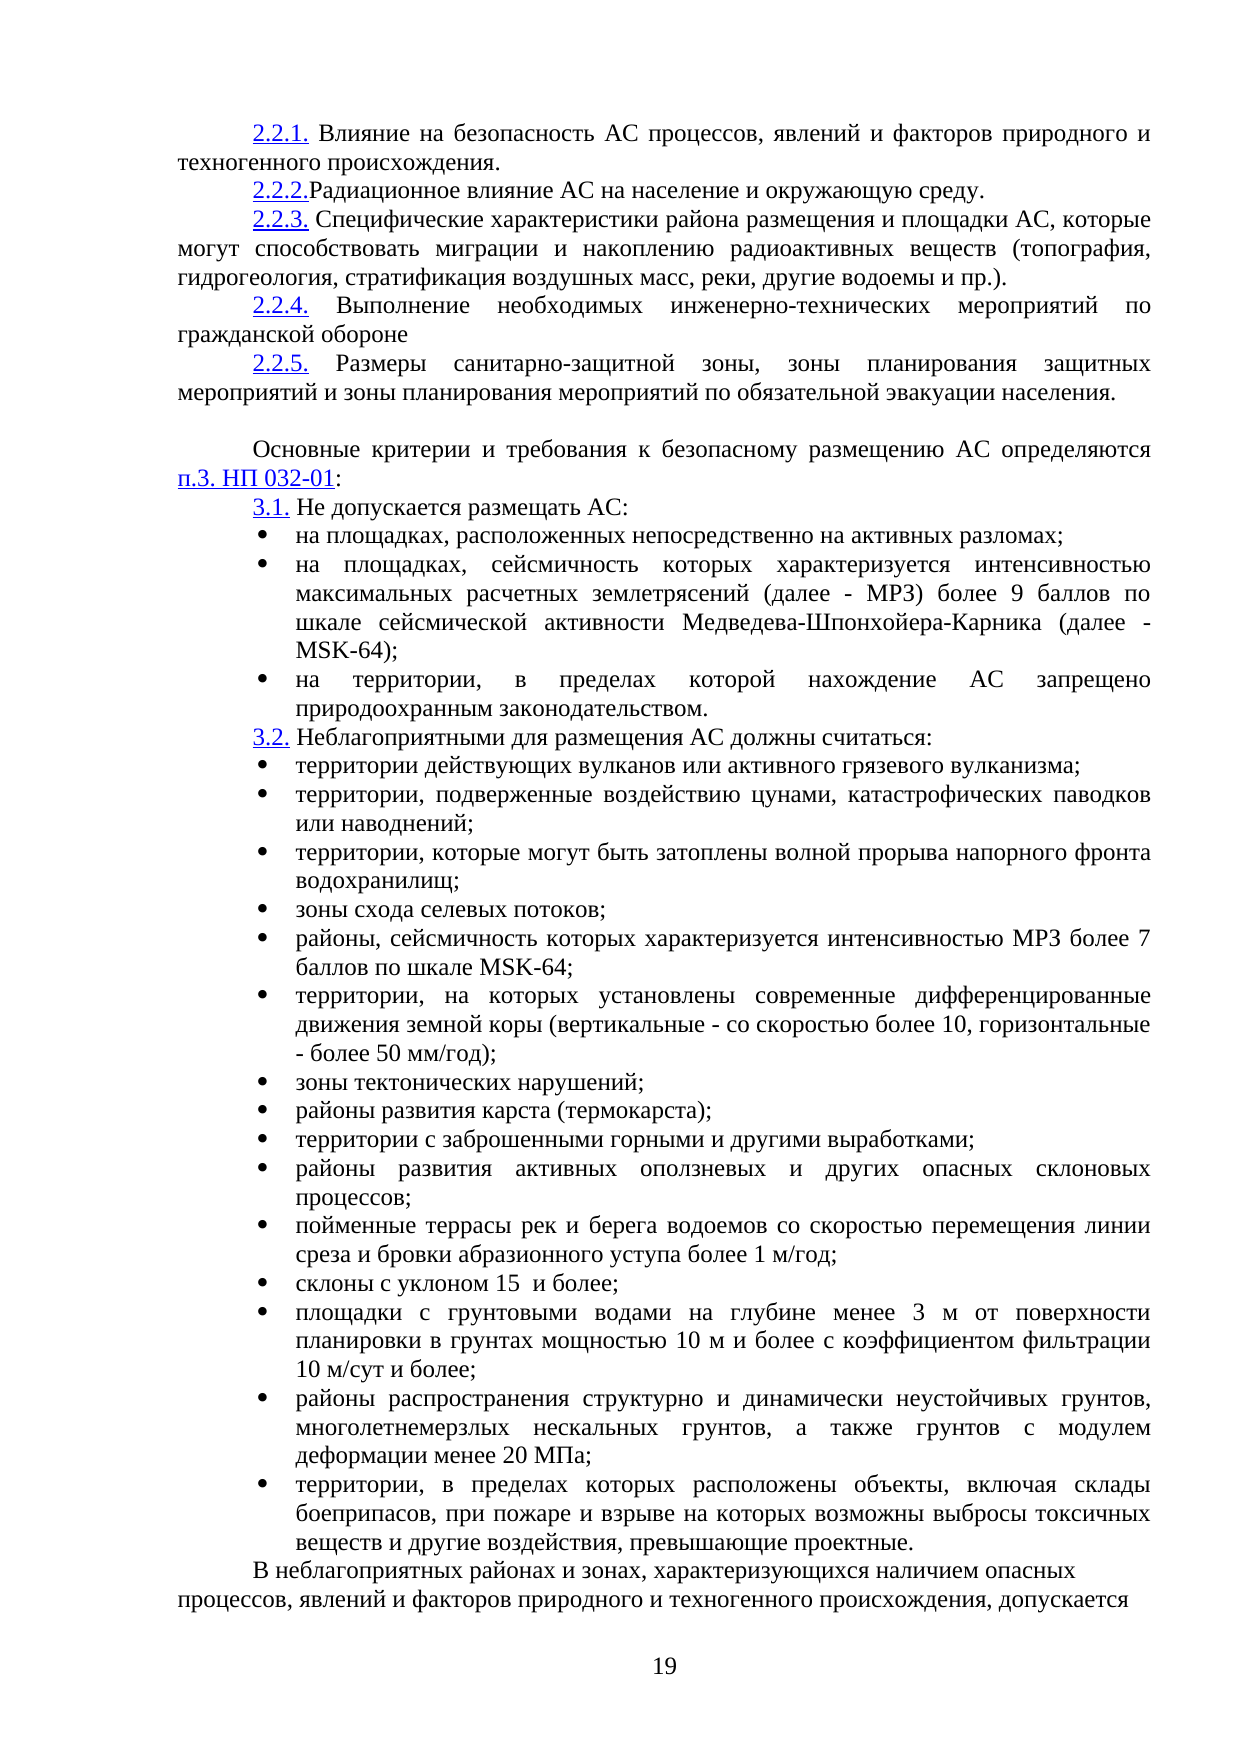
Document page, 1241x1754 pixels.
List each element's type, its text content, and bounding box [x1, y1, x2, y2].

list районы развития активных оползневых и других опасных склоновых процессов; [258, 1153, 1152, 1211]
list территории, подверженные воздействию цунами, катастрофических паводков или наводнений; [258, 779, 1152, 837]
list на площадках, расположенных непосредственно на активных разломах; [258, 521, 1152, 549]
list на территории, в пределах которой нахождение АС запрещено природоохранным законодательством. [258, 664, 1152, 722]
list на площадках, сейсмичность которых характеризуется интенсивностью максимальных расчетных землетрясений (далее - МРЗ) более 9 баллов по шкале сейсмической активности Медведева-Шпонхойера-Карника (далее - MSK-64); [258, 549, 1152, 664]
list зоны тектонических нарушений; [258, 1067, 1152, 1096]
list районы распространения структурно и динамически неустойчивых грунтов, многолетнемерзлых нескальных грунтов, а также грунтов с модулем деформации менее 20 МПа; [258, 1383, 1152, 1469]
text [177, 1556, 1152, 1613]
list территории, которые могут быть затоплены волной прорыва напорного фронта водохранилищ; [258, 837, 1152, 894]
list районы, сейсмичность которых характеризуется интенсивностью МРЗ более 7 баллов по шкале MSK-64; [258, 923, 1152, 981]
list пойменные террасы рек и берега водоемов со скоростью перемещения линии среза и бровки абразионного уступа более 1 м/год; [258, 1211, 1152, 1268]
text 3.2. Неблагоприятными для размещения АС должны считаться: [177, 722, 1152, 751]
list территории, на которых установлены современные дифференцированные движения земной коры (вертикальные - со скоростью более 10, горизонтальные - более 50 мм/год); [258, 981, 1152, 1067]
text Основные критерии и требования к безопасному размещению АС определяются п.3. НП 032-01: [177, 434, 1152, 492]
text 2.2.2.Радиационное влияние АС на население и окружающую среду. [177, 176, 1152, 204]
list зоны схода селевых потоков; [258, 894, 1152, 923]
list районы развития карста (термокарста); [258, 1096, 1152, 1124]
text 2.2.4. Выполнение необходимых инженерно-технических мероприятий по гражданской обороне [177, 291, 1152, 348]
list территории с заброшенными горными и другими выработками; [258, 1124, 1152, 1153]
list склоны с уклоном 15 и более; [258, 1268, 1152, 1297]
list территории, в пределах которых расположены объекты, включая склады боеприпасов, при пожаре и взрыве на которых возможны выбросы токсичных веществ и другие воздействия, превышающие проектные. [258, 1469, 1152, 1556]
list площадки с грунтовыми водами на глубине менее 3 м от поверхности планировки в грунтах мощностью 10 м и более с коэффициентом фильтрации 10 м/сут и более; [258, 1297, 1152, 1383]
text 3.1. Не допускается размещать АС: [177, 492, 1152, 521]
text 2.2.1. Влияние на безопасность АС процессов, явлений и факторов природного и техногенного происхождения. [177, 118, 1152, 176]
list территории действующих вулканов или активного грязевого вулканизма; [258, 751, 1152, 779]
text 2.2.3. Специфические характеристики района размещения и площадки АС, которые могут способствовать миграции и накоплению радиоактивных веществ (топография, гидрогеология, стратификация воздушных масс, реки, другие водоемы и пр.). [177, 204, 1152, 291]
text 2.2.5. Размеры санитарно-защитной зоны, зоны планирования защитных мероприятий и зоны планирования мероприятий по обязательной эвакуации населения. [177, 348, 1152, 406]
